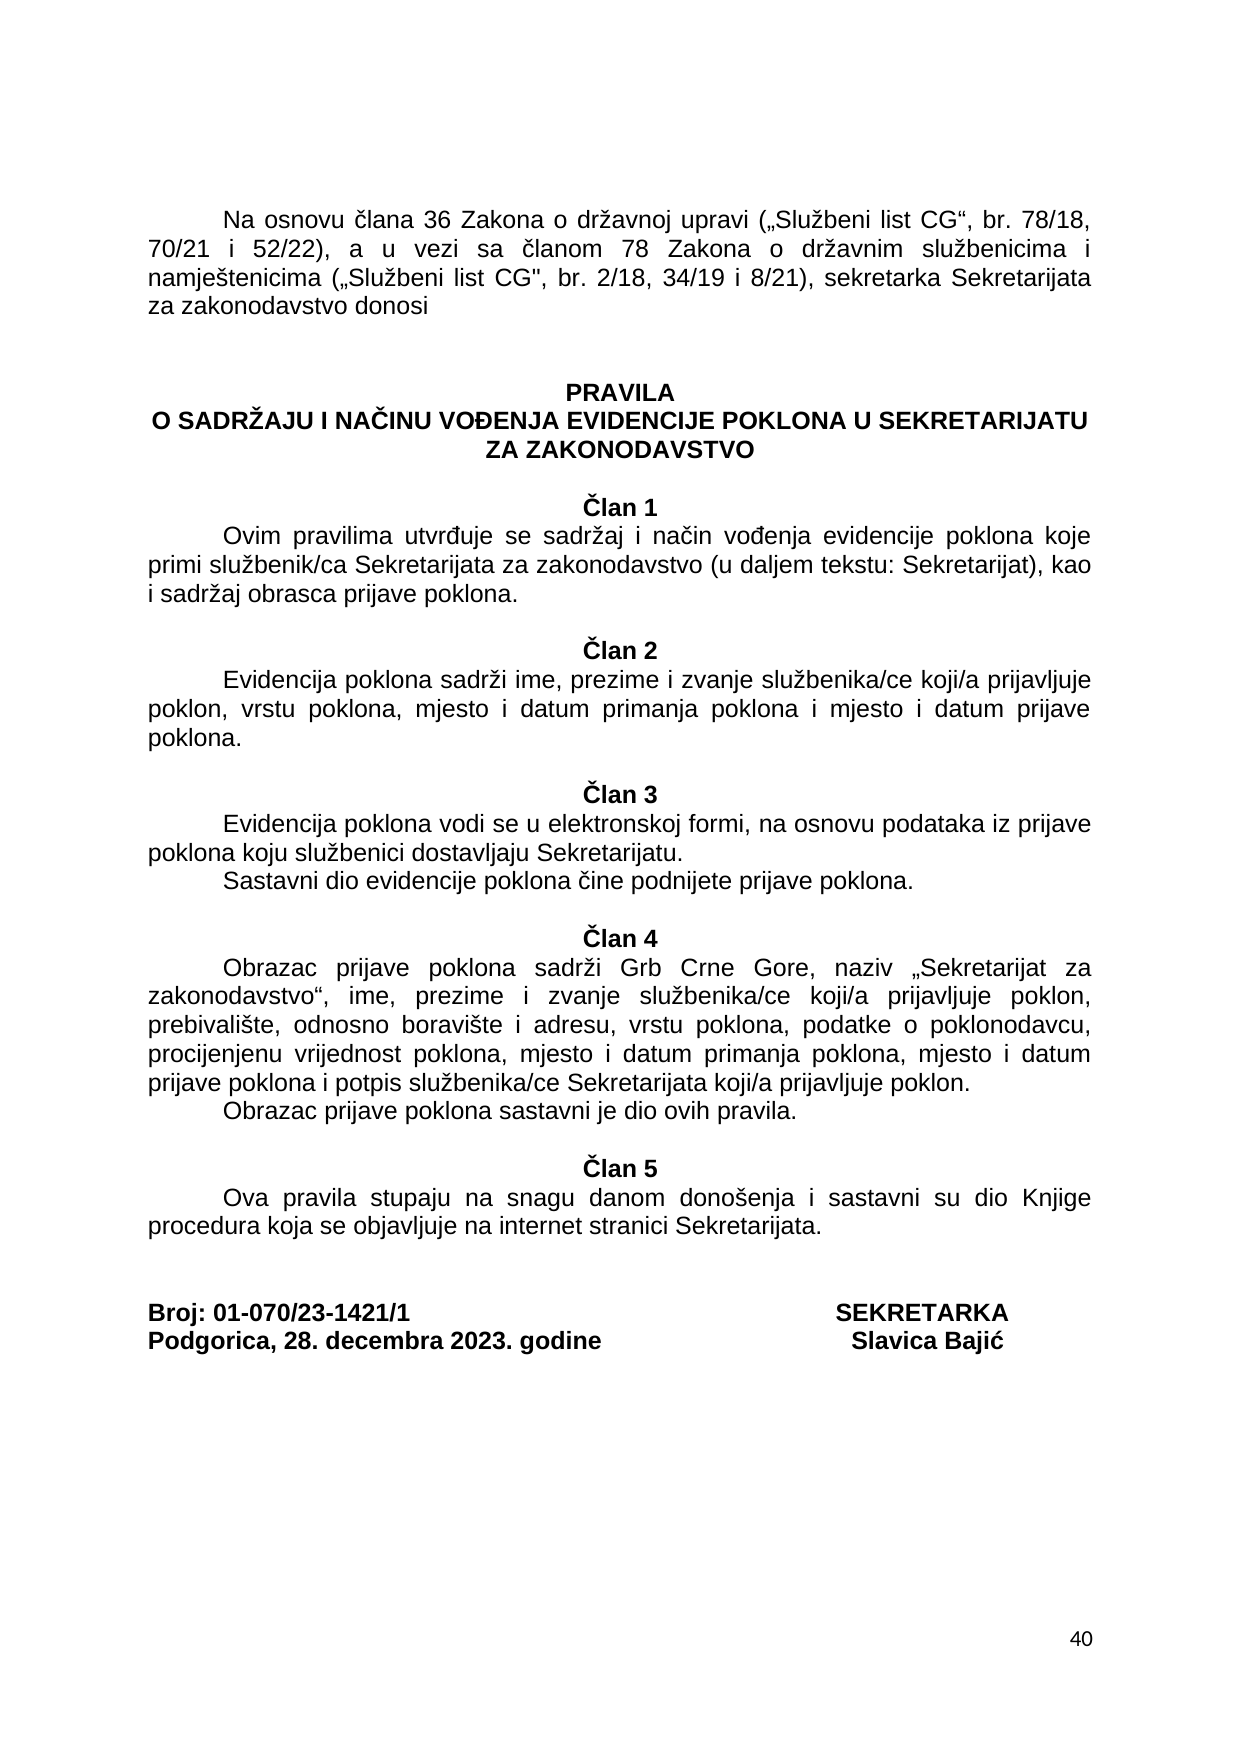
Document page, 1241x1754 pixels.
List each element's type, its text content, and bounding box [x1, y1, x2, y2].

text Član 2 [148, 636, 1093, 665]
text Podgorica, 28. decembra 2023. godine Slavica Bajić [148, 1326, 1093, 1355]
text Ova pravila stupaju na snagu danom donošenja i sastavni su dio Knjige procedura koja se objavljuje na internet stranici Sekretarijata. [148, 1183, 1093, 1240]
text Obrazac prijave poklona sadrži Grb Crne Gore, naziv „Sekretarijat za zakonodavstvo“, ime, prezime i zvanje službenika/ce koji/a prijavljuje poklon, prebivalište, odnosno boravište i adresu, vrstu poklona, podatke o poklonodavcu, procijenjenu vrijednost poklona, mjesto i datum primanja poklona, mjesto i datum prijave poklona i potpis službenika/ce Sekretarijata koji/a prijavljuje poklon. [148, 953, 1093, 1096]
text Evidencija poklona sadrži ime, prezime i zvanje službenika/ce koji/a prijavljuje poklon, vrstu poklona, mjesto i datum primanja poklona i mjesto i datum prijave poklona. [148, 665, 1093, 751]
text Pravila [148, 378, 1093, 406]
text Na osnovu člana 36 Zakona o državnoj upravi („Službeni list CG“, br. 78/18, 70/21 i 52/22), a u vezi sa članom 78 Zakona o državnim službenicima i namještenicima („Službeni list CG", br. 2/18, 34/19 i 8/21), sekretarka Sekretarijata za zakonodavstvo donosi [148, 205, 1093, 320]
text Ovim pravilima utvrđuje se sadržaj i način vođenja evidencije poklona koje primi službenik/ca Sekretarijata za zakonodavstvo (u daljem tekstu: Sekretarijat), kao i sadržaj obrasca prijave poklona. [148, 521, 1093, 608]
text Član 4 [148, 924, 1093, 953]
text Član 5 [148, 1154, 1093, 1183]
text Evidencija poklona vodi se u elektronskoj formi, na osnovu podataka iz prijave poklona koju službenici dostavljaju Sekretarijatu. [148, 809, 1093, 866]
text Sastavni dio evidencije poklona čine podnijete prijave poklona. [148, 866, 1093, 895]
text Član 1 [148, 493, 1093, 521]
text Broj: 01-070/23-1421/1 SEKRETARKA [148, 1298, 1093, 1326]
text Obrazac prijave poklona sastavni je dio ovih pravila. [148, 1096, 1093, 1125]
text o sadržaju i načinu vođenja evidencije poklona u Sekretarijatu za zakonodavstvo [148, 406, 1093, 464]
text Član 3 [148, 780, 1093, 809]
